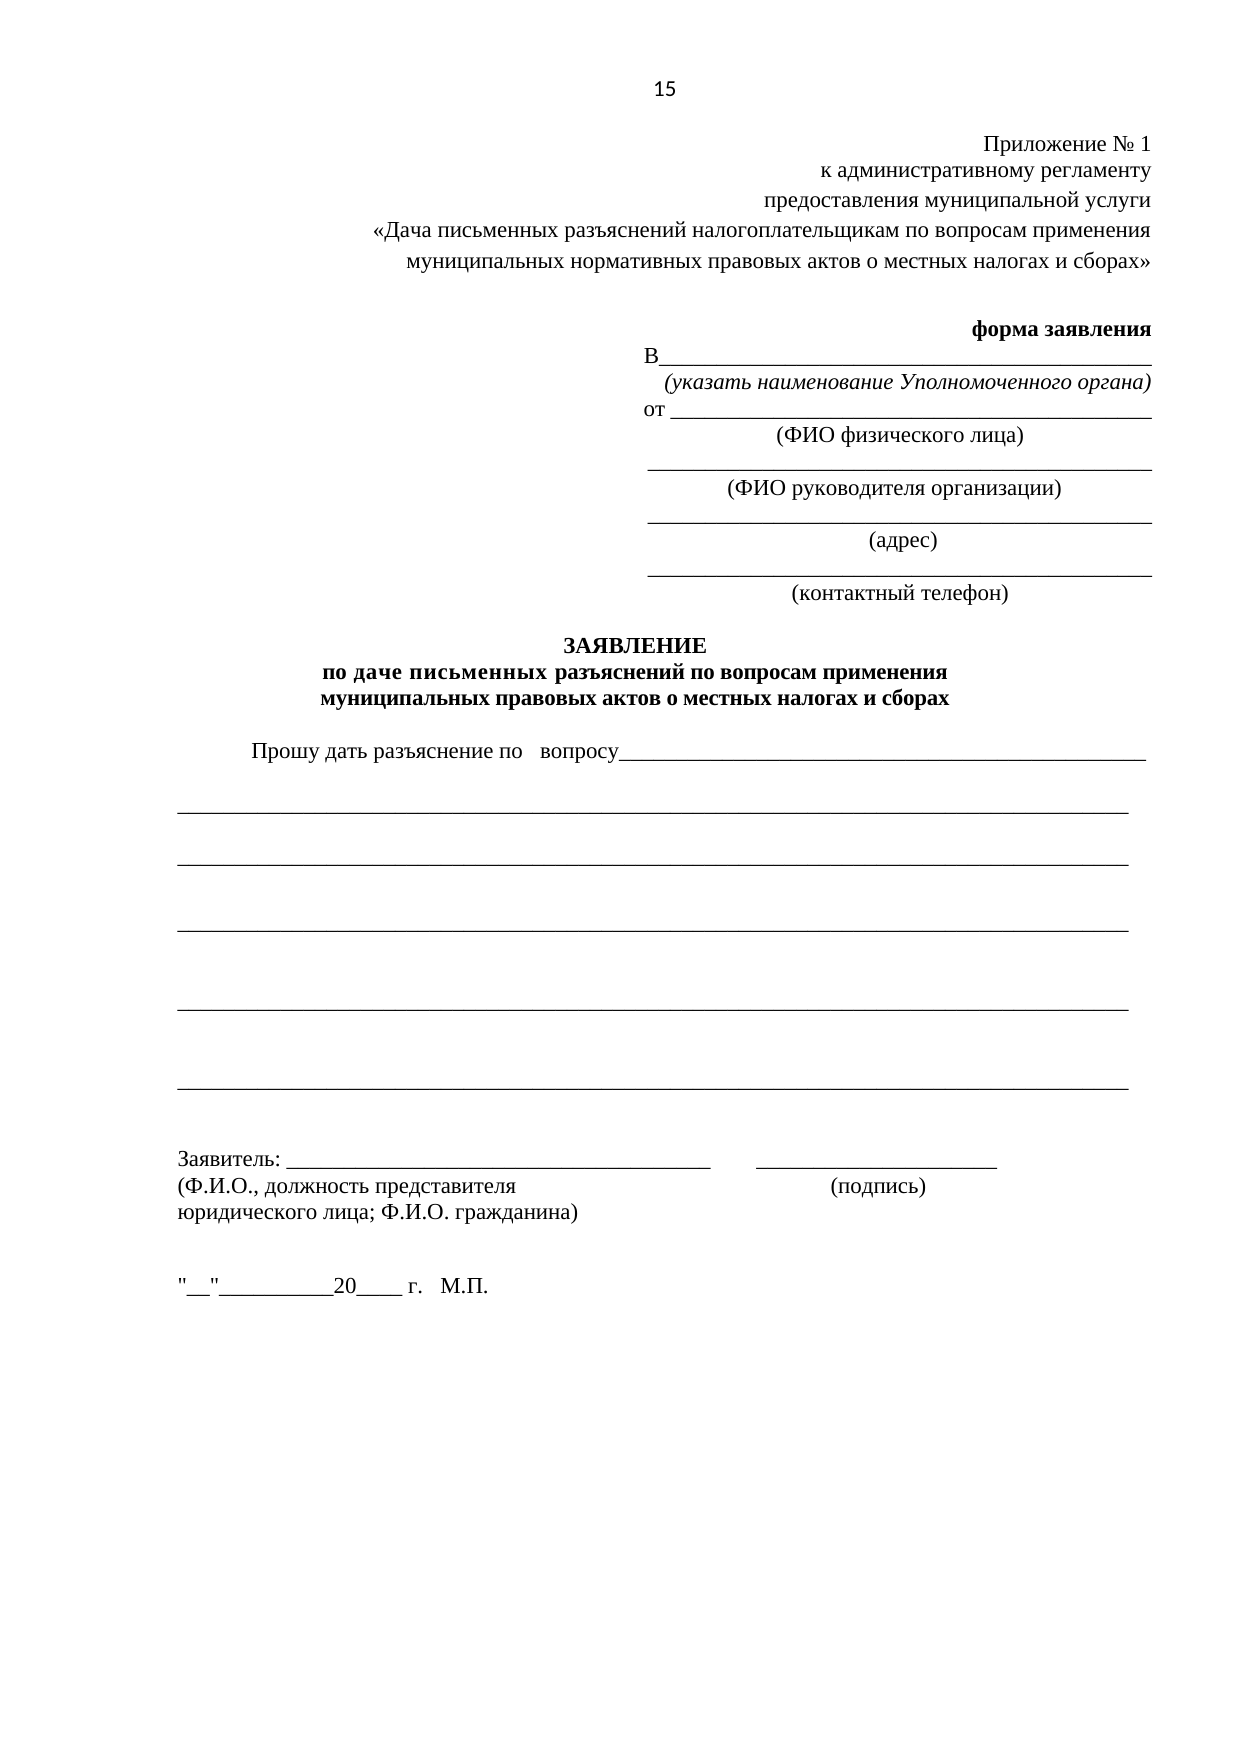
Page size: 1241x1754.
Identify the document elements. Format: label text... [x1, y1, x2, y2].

text муниципальных правовых актов о местных налогах и сборах [118, 684, 1152, 711]
text Прошу дать разъяснение по вопросу______________________________________________ [177, 737, 1152, 763]
text (ФИО физического лица) [118, 421, 1152, 447]
text юридического лица; Ф.И.О. гражданина) [118, 1198, 1152, 1224]
text «Дача письменных разъяснений налогоплательщикам по вопросам применения [177, 217, 1152, 243]
text (ФИО руководителя организации) [118, 474, 1152, 500]
text (указать наименование Уполномоченного органа) [118, 368, 1152, 394]
text "__"__________20____ г. М.П. [118, 1273, 1152, 1299]
text к административному регламенту [177, 156, 1152, 182]
text муниципальных нормативных правовых актов о местных налогах и сборах» [177, 247, 1152, 273]
text ЗАЯВЛЕНИЕ [118, 632, 1152, 658]
text (адрес) [118, 526, 1152, 553]
text ____________________________________________ [118, 500, 1152, 526]
text В___________________________________________ [177, 342, 1152, 368]
text предоставления муниципальной услуги [177, 186, 1152, 213]
text ___________________________________________________________________________________ [118, 843, 1152, 869]
text ____________________________________________ [118, 553, 1152, 579]
text Приложение № 1 [177, 130, 1152, 156]
text ___________________________________________________________________________________ [118, 1066, 1152, 1093]
text ___________________________________________________________________________________ [118, 790, 1152, 816]
text Заявитель: _____________________________________ _____________________ [118, 1145, 1152, 1172]
text от __________________________________________ [118, 394, 1152, 421]
text по даче письменных разъяснений по вопросам применения [118, 658, 1152, 684]
text (контактный телефон) [118, 579, 1152, 605]
text (Ф.И.О., должность представителя (подпись) [177, 1172, 1152, 1198]
text ____________________________________________ [118, 447, 1152, 474]
text ___________________________________________________________________________________ [118, 908, 1152, 935]
text ___________________________________________________________________________________ [118, 987, 1152, 1014]
text форма заявления [177, 316, 1152, 342]
